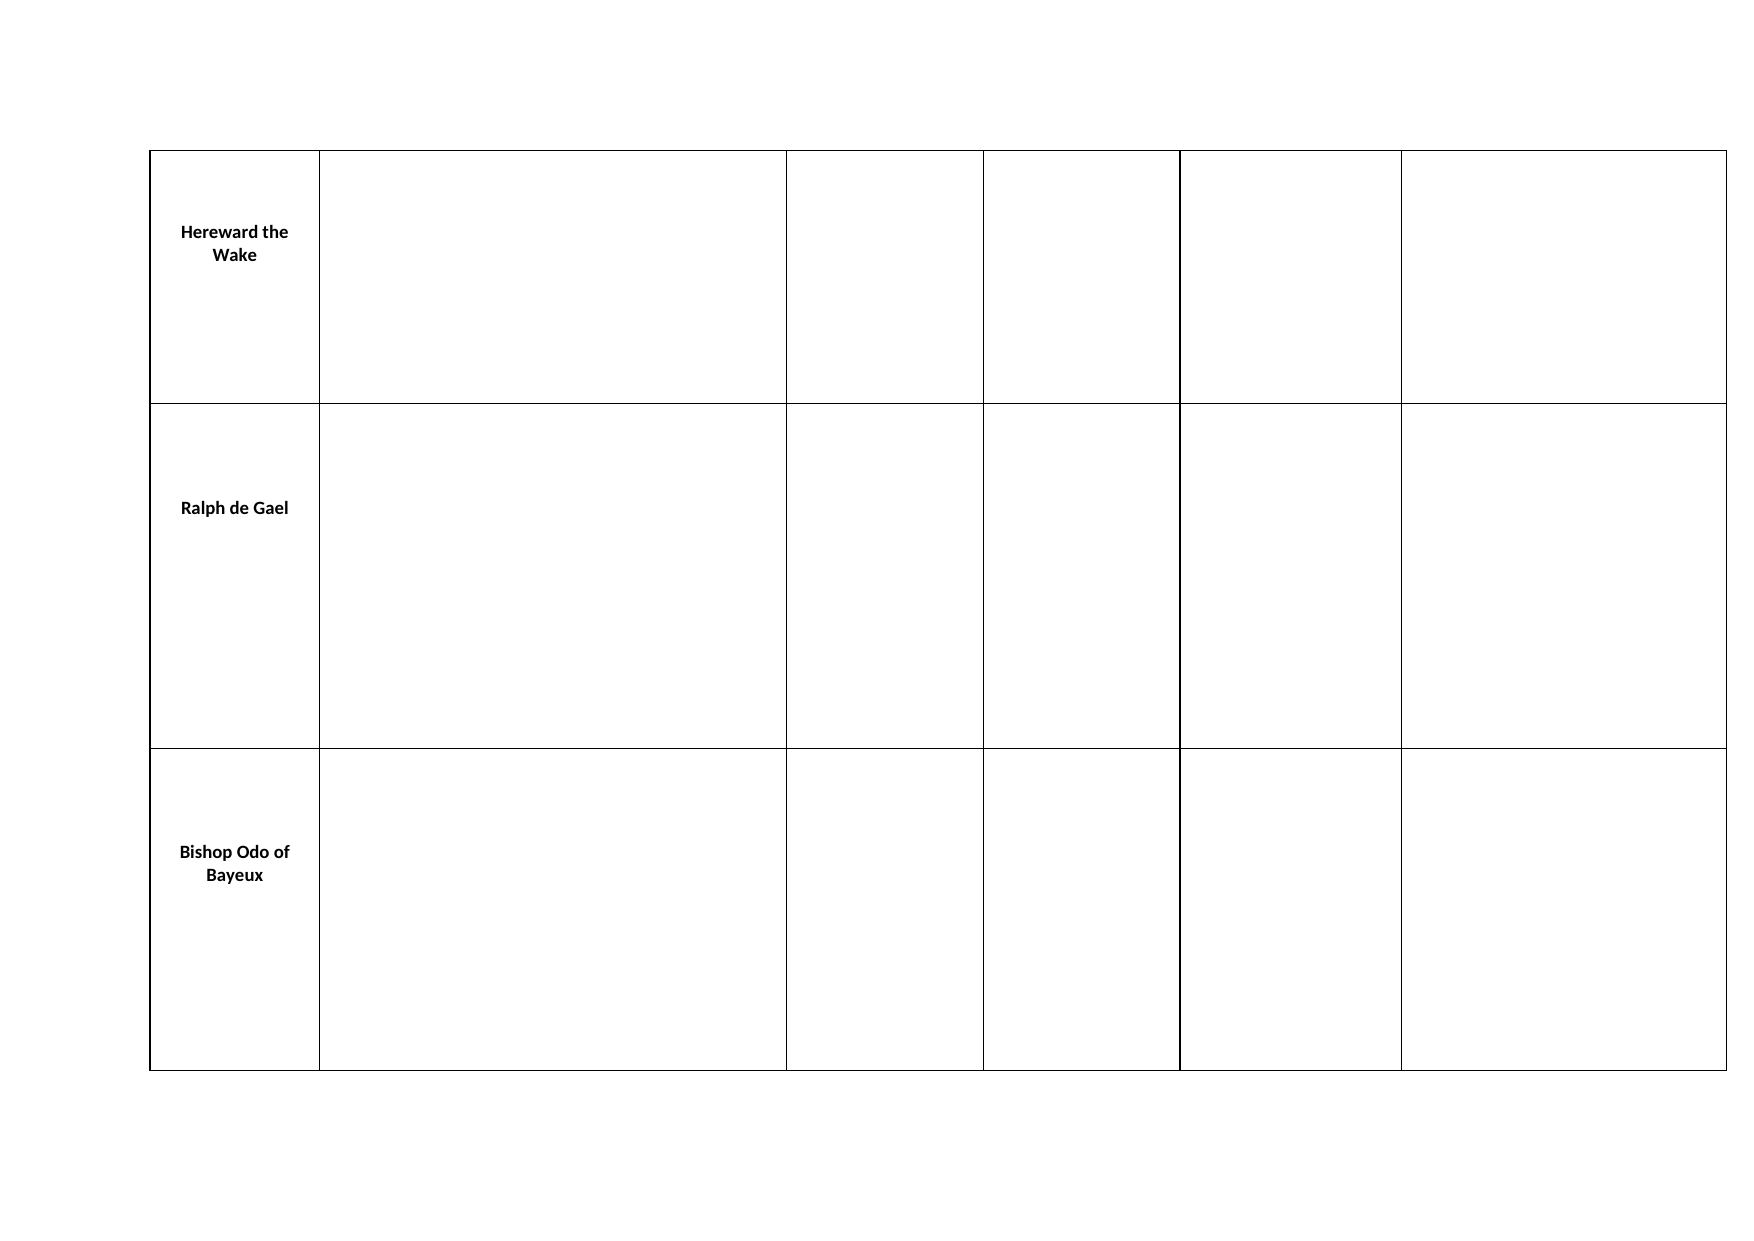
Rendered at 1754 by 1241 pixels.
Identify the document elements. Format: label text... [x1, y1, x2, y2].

table_cell [787, 749, 983, 1070]
table_cell [787, 404, 983, 748]
table_cell [320, 404, 786, 748]
table_cell [320, 749, 786, 1070]
table_cell Bishop Odo of Bayeux [151, 749, 319, 1070]
table_cell Ralph de Gael [151, 404, 319, 748]
table_cell [1181, 151, 1401, 403]
table_cell [1402, 151, 1726, 403]
table_cell [984, 151, 1179, 403]
table_cell [1402, 749, 1726, 1070]
table_cell [984, 749, 1179, 1070]
table_cell [1181, 404, 1401, 748]
table_cell [787, 151, 983, 403]
table_cell [1402, 404, 1726, 748]
table_cell Hereward the Wake [151, 151, 319, 403]
table_cell [1181, 749, 1401, 1070]
table_cell [984, 404, 1179, 748]
table_cell [320, 151, 786, 403]
